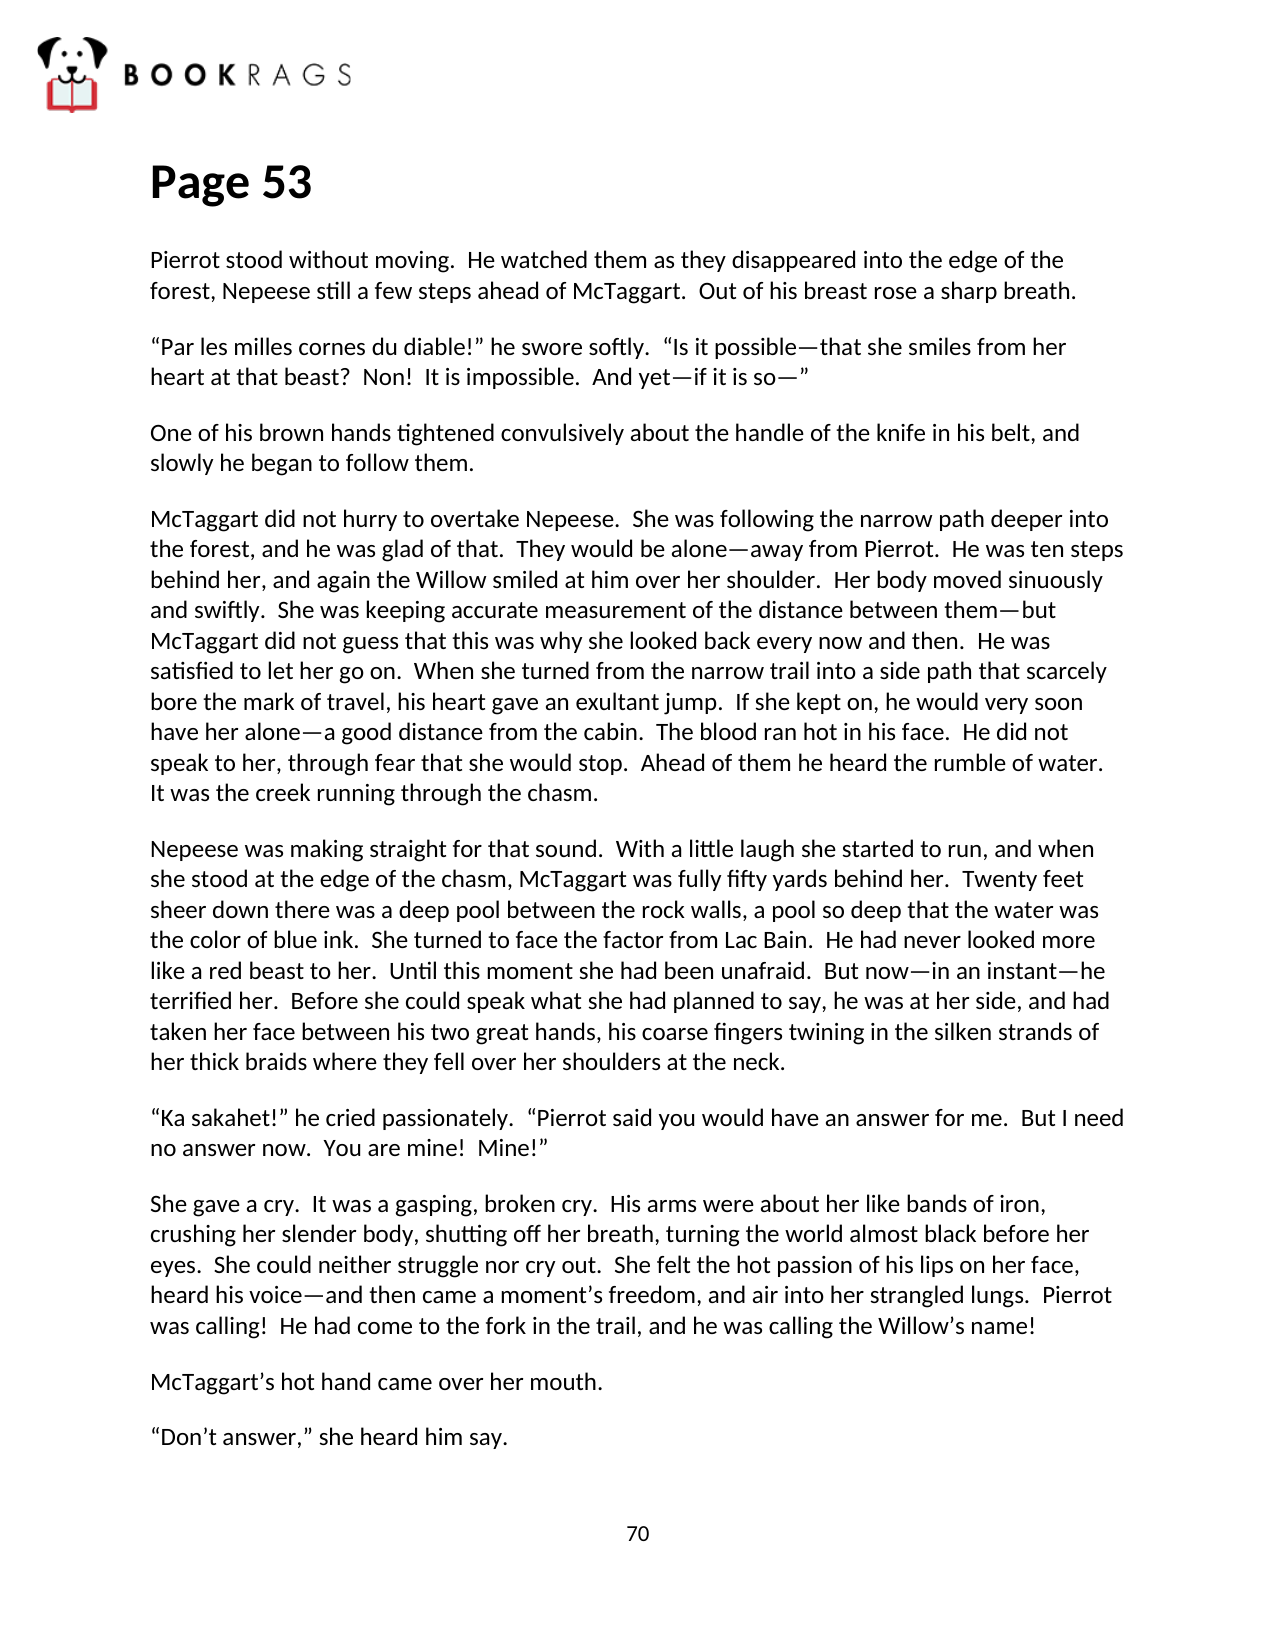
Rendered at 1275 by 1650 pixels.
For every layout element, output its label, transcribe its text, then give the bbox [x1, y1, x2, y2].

picture [37, 37, 351, 113]
text “Par les milles cornes du diable!” he swore softly. “Is it possible—­that she smiles from her heart at that beast? Non! It is impossible. And yet—­if it is so—­” [150, 331, 1125, 392]
text “Don’t answer,” she heard him say. [150, 1421, 1125, 1452]
text Page 53 [150, 150, 1125, 211]
text Nepeese was making straight for that sound. With a little laugh she started to run, and when she stood at the edge of the chasm, McTaggart was fully fifty yards behind her. Twenty feet sheer down there was a deep pool between the rock walls, a pool so deep that the water was the color of blue ink. She turned to face the factor from Lac Bain. He had never looked more like a red beast to her. Until this moment she had been unafraid. But now—­in an instant—­he terrified her. Before she could speak what she had planned to say, he was at her side, and had taken her face between his two great hands, his coarse fingers twining in the silken strands of her thick braids where they fell over her shoulders at the neck. [150, 833, 1125, 1077]
text One of his brown hands tightened convulsively about the handle of the knife in his belt, and slowly he began to follow them. [150, 417, 1125, 478]
text McTaggart did not hurry to overtake Nepeese. She was following the narrow path deeper into the forest, and he was glad of that. They would be alone—­away from Pierrot. He was ten steps behind her, and again the Willow smiled at him over her shoulder. Her body moved sinuously and swiftly. She was keeping accurate measurement of the distance between them—­but McTaggart did not guess that this was why she looked back every now and then. He was satisfied to let her go on. When she turned from the narrow trail into a side path that scarcely bore the mark of travel, his heart gave an exultant jump. If she kept on, he would very soon have her alone—­a good distance from the cabin. The blood ran hot in his face. He did not speak to her, through fear that she would stop. Ahead of them he heard the rumble of water. It was the creek running through the chasm. [150, 503, 1125, 808]
text She gave a cry. It was a gasping, broken cry. His arms were about her like bands of iron, crushing her slender body, shutting off her breath, turning the world almost black before her eyes. She could neither struggle nor cry out. She felt the hot passion of his lips on her face, heard his voice—­and then came a moment’s freedom, and air into her strangled lungs. Pierrot was calling! He had come to the fork in the trail, and he was calling the Willow’s name! [150, 1188, 1125, 1341]
text “Ka sakahet!” he cried passionately. “Pierrot said you would have an answer for me. But I need no answer now. You are mine! Mine!” [150, 1102, 1125, 1163]
text Pierrot stood without moving. He watched them as they disappeared into the edge of the forest, Nepeese still a few steps ahead of McTaggart. Out of his breast rose a sharp breath. [150, 244, 1125, 306]
text McTaggart’s hot hand came over her mouth. [150, 1366, 1125, 1396]
